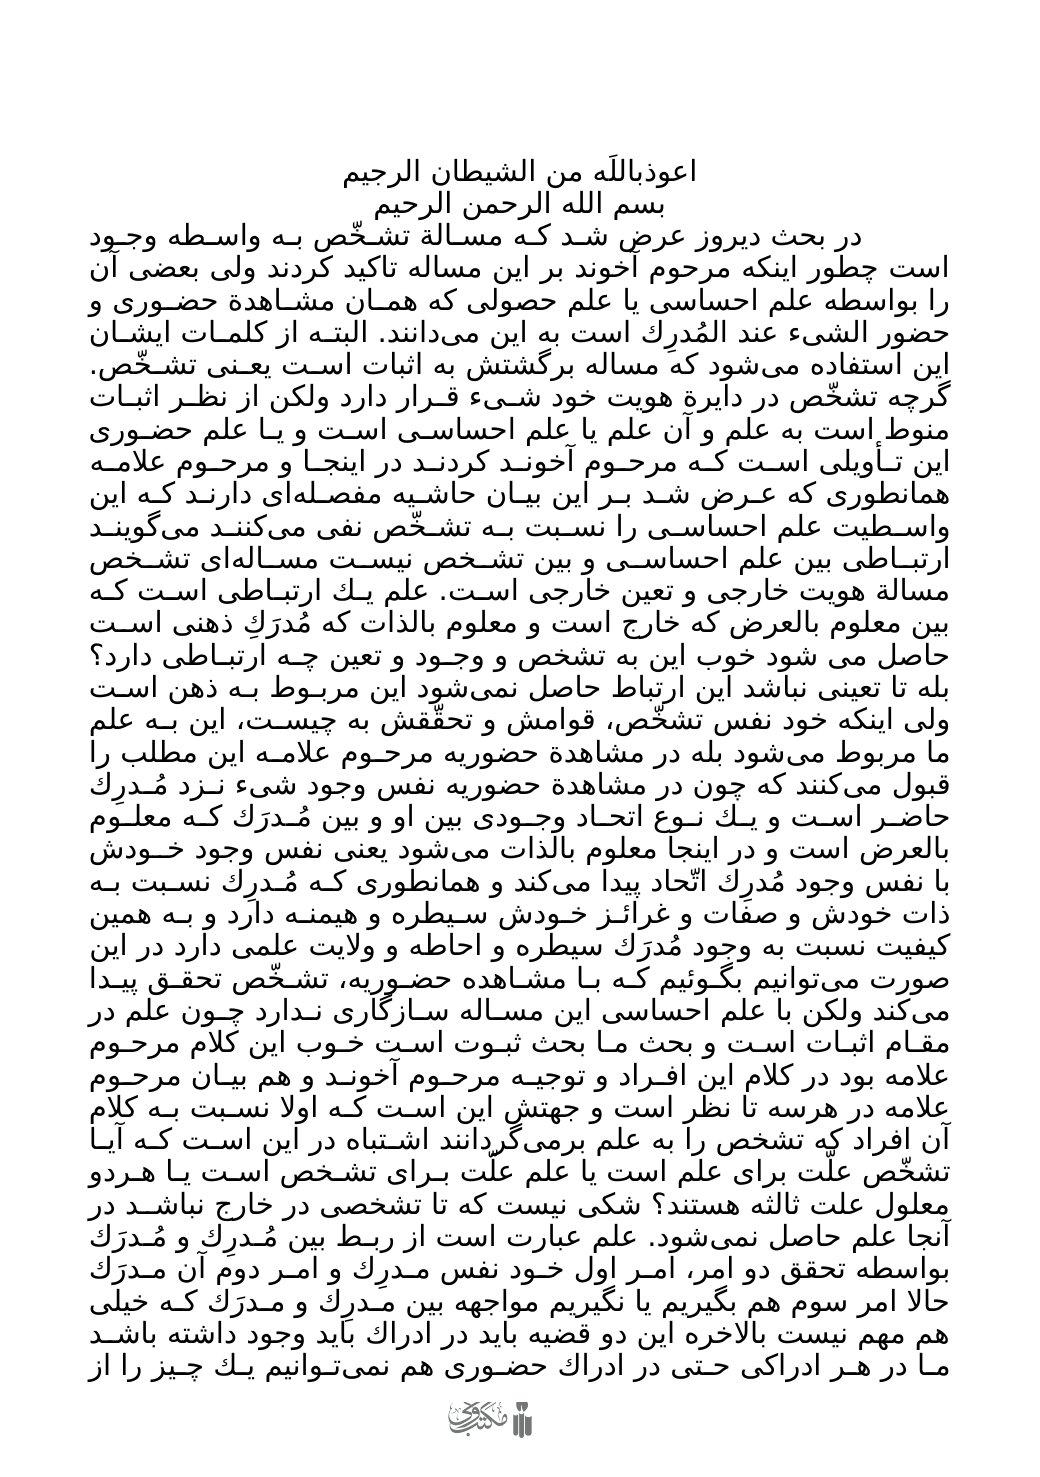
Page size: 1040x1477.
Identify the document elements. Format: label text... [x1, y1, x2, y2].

picture [443, 1402, 537, 1438]
text بسم الله الرحمن الرحیم [89, 188, 951, 220]
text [89, 220, 951, 1382]
text اعوذباللَه من الشیطان الرجیم [89, 156, 951, 188]
